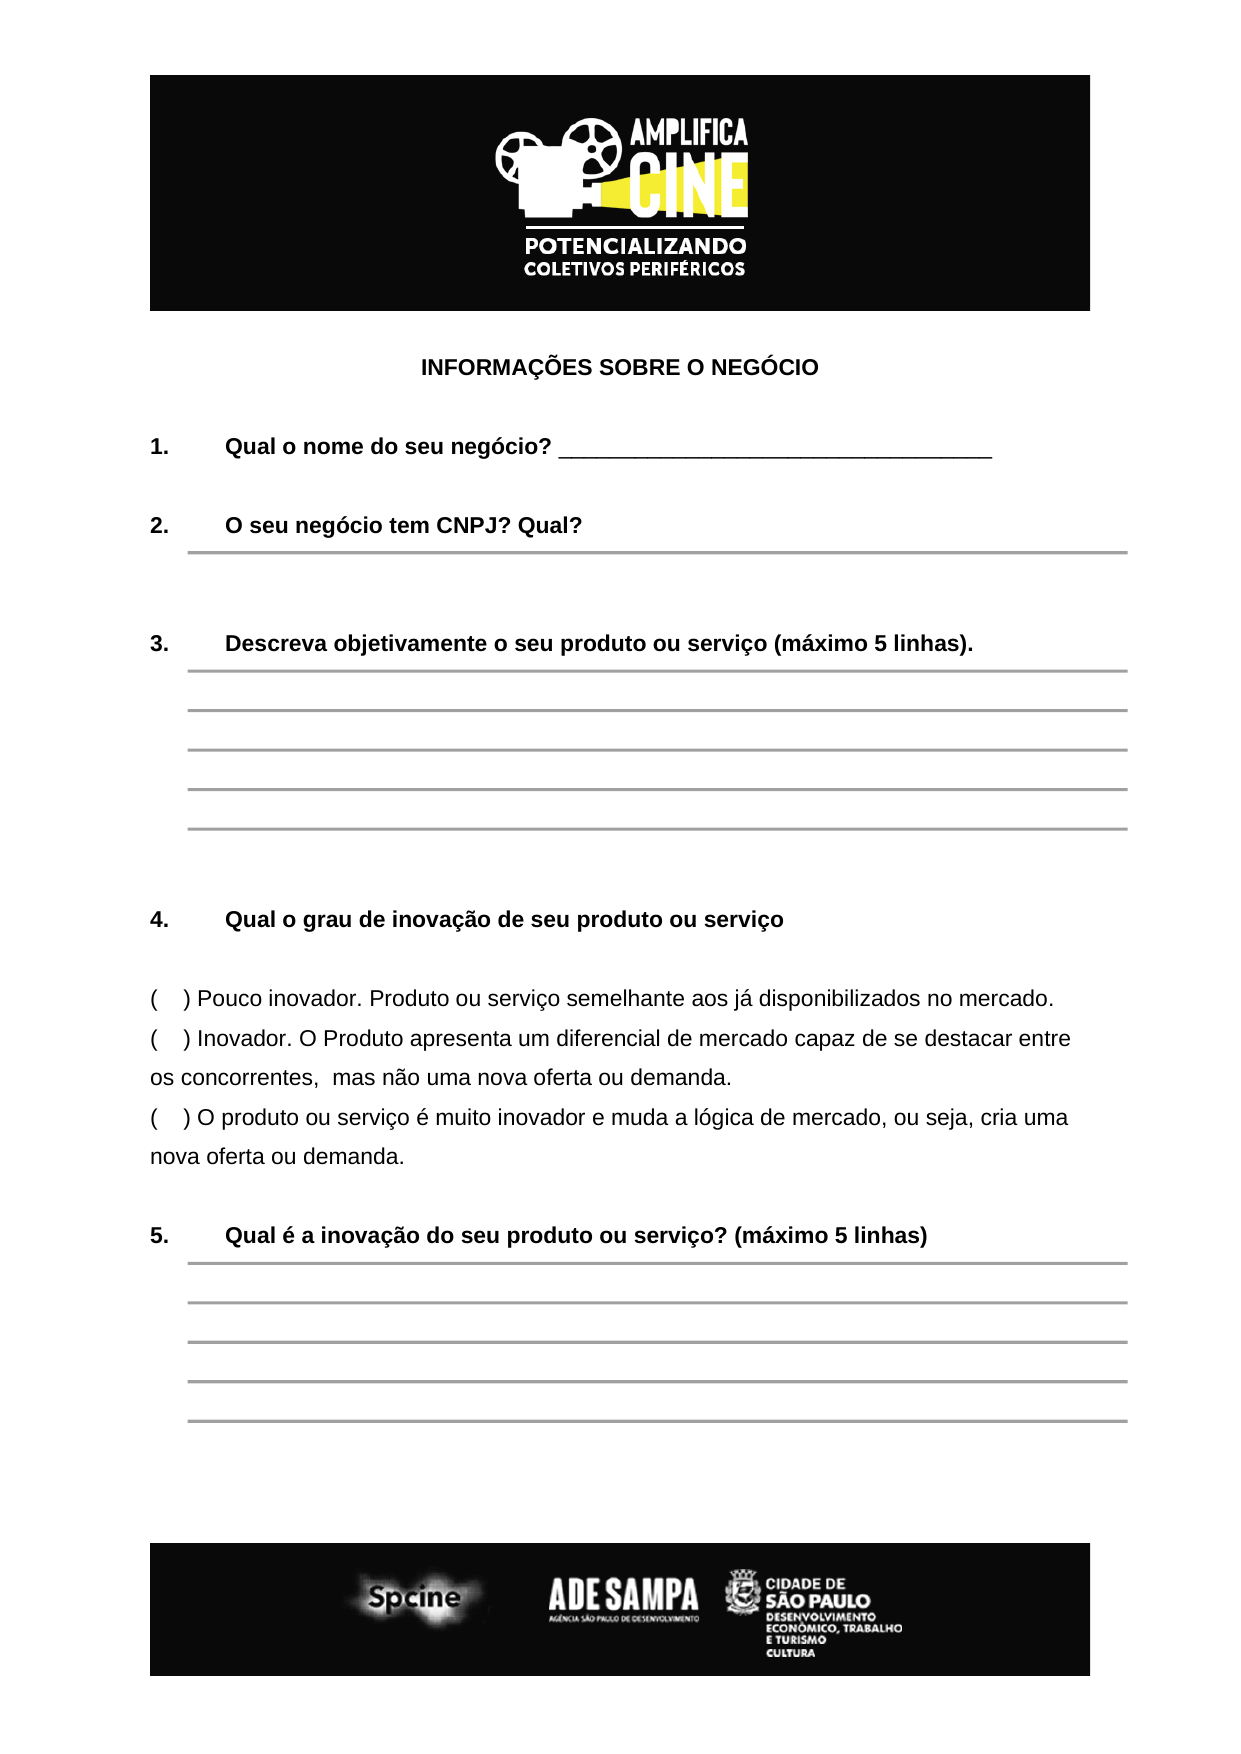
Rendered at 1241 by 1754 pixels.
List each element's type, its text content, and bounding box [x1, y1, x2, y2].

list Qual é a inovação do seu produto ou serviço? (máximo 5 linhas) [150, 1222, 1090, 1249]
list Descreva objetivamente o seu produto ou serviço (máximo 5 linhas). [150, 630, 1090, 656]
text INFORMAÇÕES SOBRE O NEGÓCIO [150, 354, 1090, 380]
picture [150, 75, 1091, 311]
list Qual o grau de inovação de seu produto ou serviço [150, 906, 1090, 933]
list Qual o nome do seu negócio? __________________________________ [150, 433, 1090, 459]
text ( ) Inovador. O Produto apresenta um diferencial de mercado capaz de se destacar entre os concorrentes, mas não uma nova oferta ou demanda. [150, 1025, 1090, 1091]
list O seu negócio tem CNPJ? Qual? [150, 512, 1090, 538]
text ( ) O produto ou serviço é muito inovador e muda a lógica de mercado, ou seja, cria uma nova oferta ou demanda. [150, 1104, 1090, 1170]
text ( ) Pouco inovador. Produto ou serviço semelhante aos já disponibilizados no mercado. [150, 985, 1090, 1012]
picture [150, 1543, 1091, 1676]
